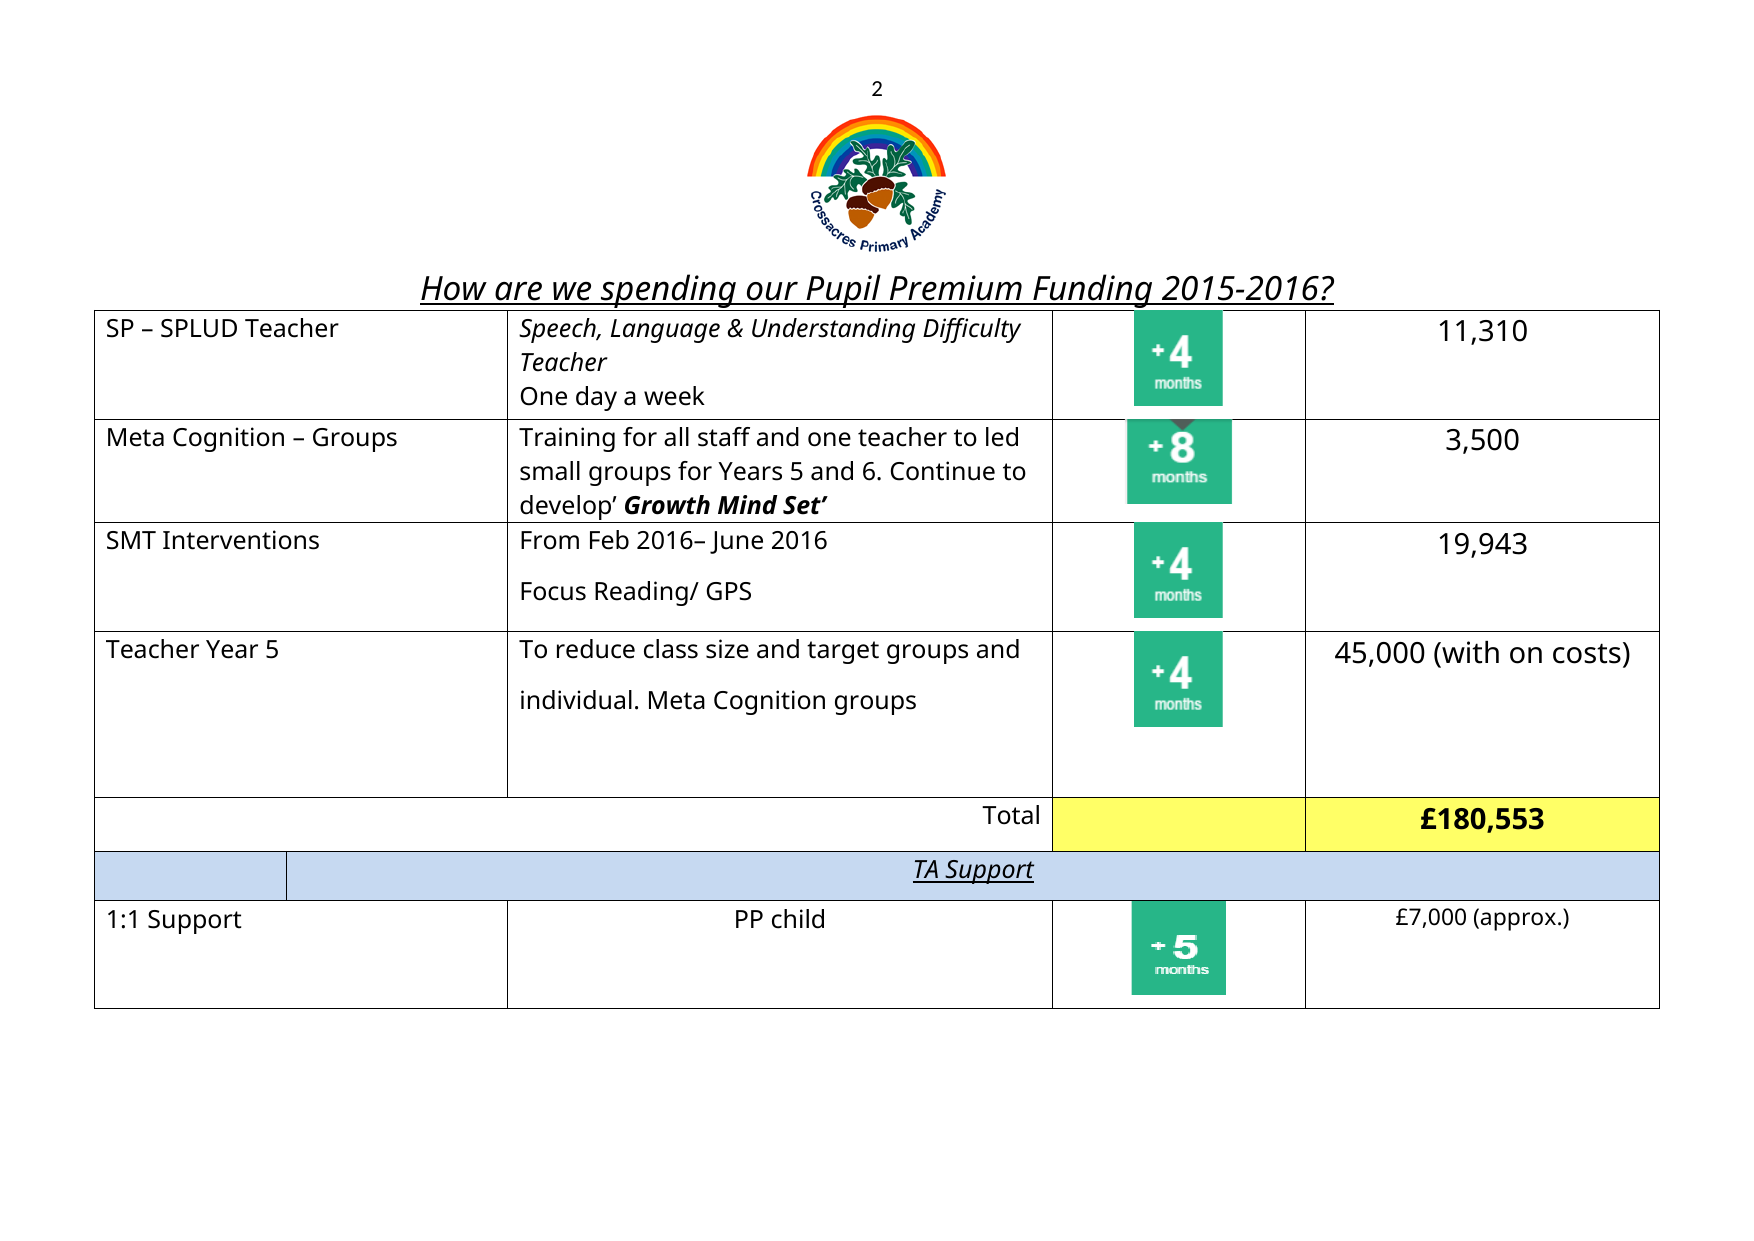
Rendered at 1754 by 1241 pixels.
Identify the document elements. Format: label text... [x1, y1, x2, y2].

table_cell [1053, 798, 1305, 851]
table_cell [1053, 420, 1305, 522]
table_cell SMT Interventions [95, 523, 507, 631]
picture [1134, 310, 1224, 406]
table_cell Training for all staff and one teacher to led small groups for Years 5 and 6. Continue to develop’ Growth Mind Set’ [508, 420, 1052, 522]
picture [1131, 901, 1226, 995]
table_cell 1:1 Support [95, 901, 507, 1008]
table_cell Speech, Language & Understanding Difficulty Teacher One day a week [508, 311, 1052, 419]
table_cell [1053, 901, 1305, 1008]
table_cell 3,500 [1306, 420, 1659, 522]
table_cell Meta Cognition – Groups [95, 420, 507, 522]
picture [795, 101, 959, 265]
table_cell 45,000 (with on costs) [1306, 632, 1659, 797]
picture [1134, 631, 1224, 727]
picture [1134, 522, 1224, 618]
table_cell [95, 852, 286, 900]
table_cell SP – SPLUD Teacher [95, 311, 507, 419]
table_cell PP child [508, 901, 1052, 1008]
table_cell [1053, 632, 1305, 797]
table_cell Total [95, 798, 1052, 851]
table_cell From Feb 2016– June 2016 Focus Reading/ GPS [508, 523, 1052, 631]
table_cell TA Support [287, 852, 1659, 900]
table_cell [1053, 523, 1305, 631]
table_cell Teacher Year 5 [95, 632, 507, 797]
table_cell £180,553 [1306, 798, 1659, 851]
table_cell [1053, 311, 1305, 419]
table_cell 19,943 [1306, 523, 1659, 631]
picture [1124, 419, 1233, 504]
table_cell £7,000 (approx.) [1306, 901, 1659, 1008]
table_cell To reduce class size and target groups and individual. Meta Cognition groups [508, 632, 1052, 797]
table_cell 11,310 [1306, 311, 1659, 419]
